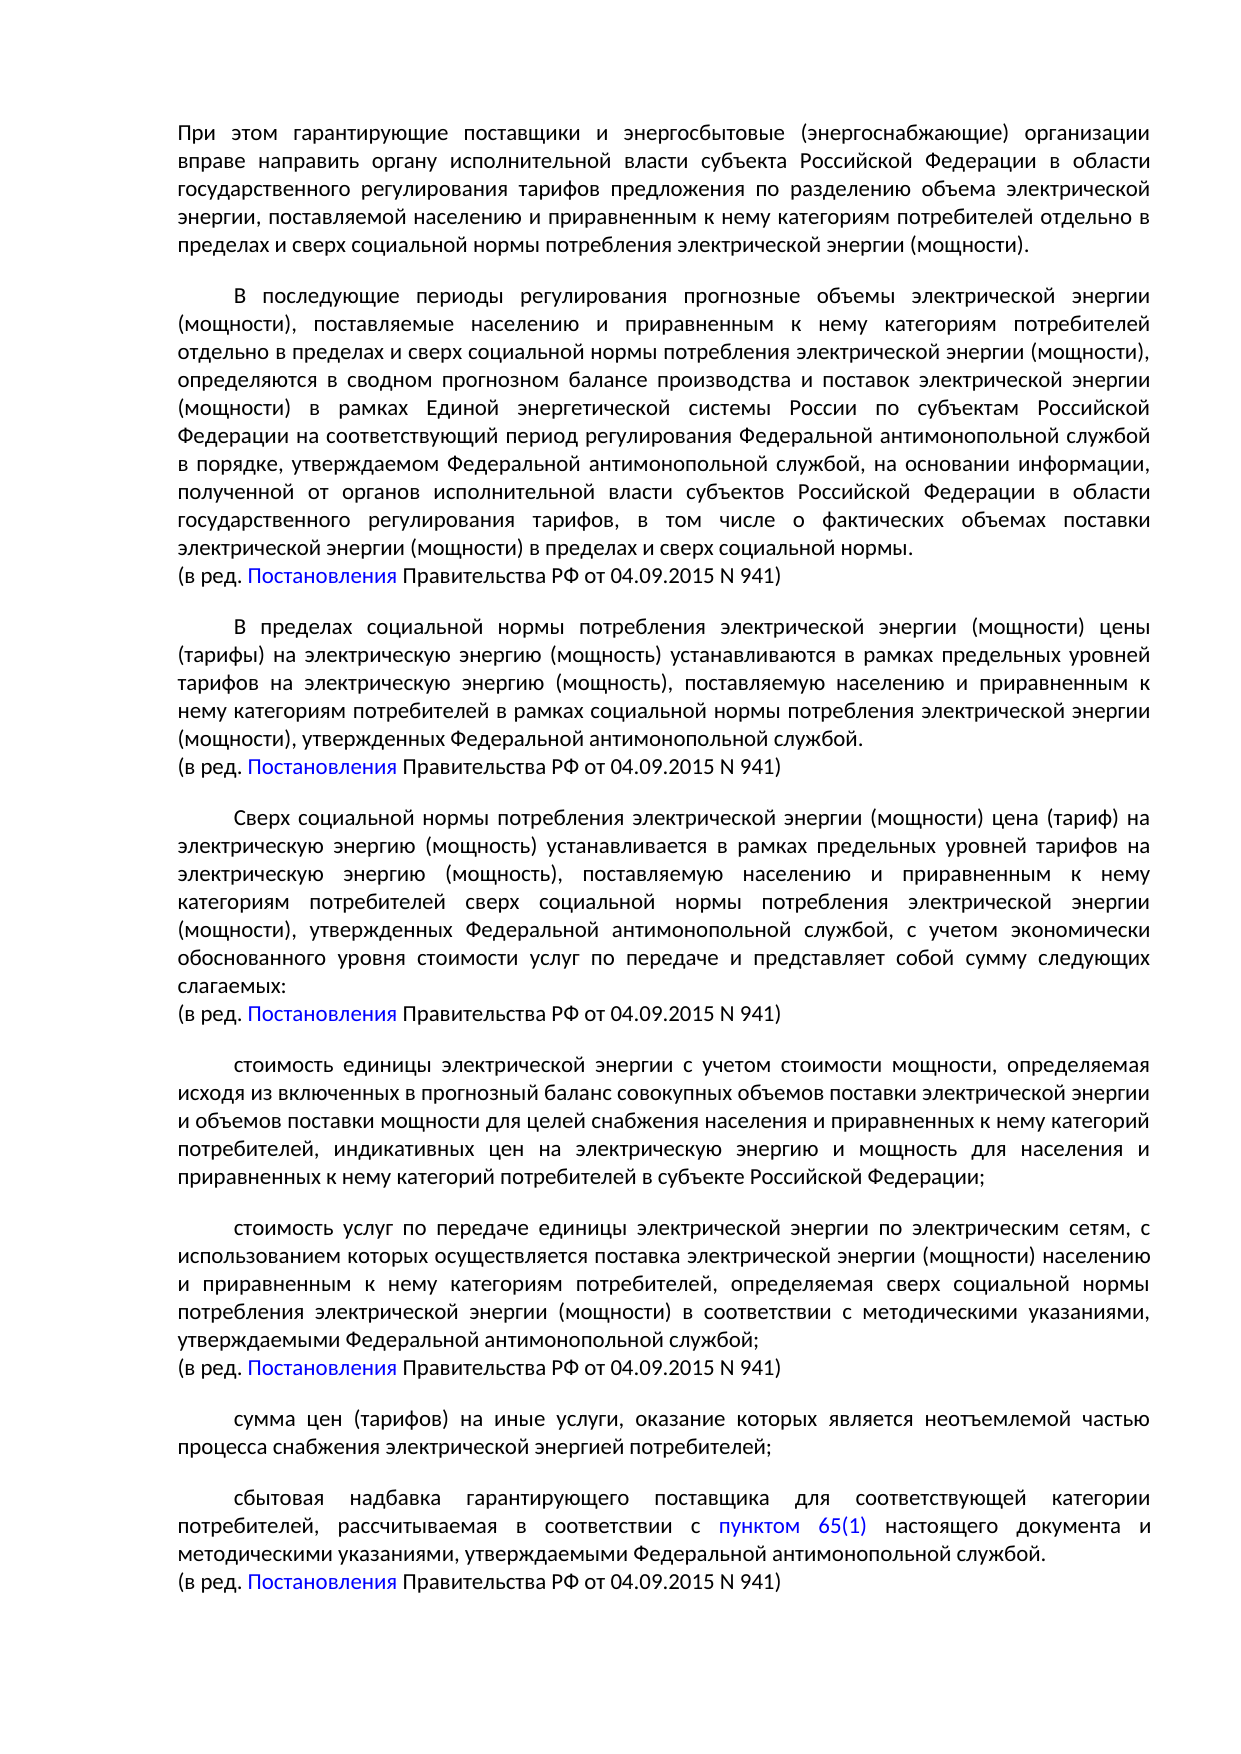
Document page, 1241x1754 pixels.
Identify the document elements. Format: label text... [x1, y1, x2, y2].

text (в ред. Постановления Правительства РФ от 04.09.2015 N 941) [177, 561, 1152, 589]
text Сверх социальной нормы потребления электрической энергии (мощности) цена (тариф) на электрическую энергию (мощность) устанавливается в рамках предельных уровней тарифов на электрическую энергию (мощность), поставляемую населению и приравненным к нему категориям потребителей сверх социальной нормы потребления электрической энергии (мощности), утвержденных Федеральной антимонопольной службой, с учетом экономически обоснованного уровня стоимости услуг по передаче и представляет собой сумму следующих слагаемых: [177, 803, 1152, 999]
text (в ред. Постановления Правительства РФ от 04.09.2015 N 941) [177, 1353, 1152, 1382]
text В последующие периоды регулирования прогнозные объемы электрической энергии (мощности), поставляемые населению и приравненным к нему категориям потребителей отдельно в пределах и сверх социальной нормы потребления электрической энергии (мощности), определяются в сводном прогнозном балансе производства и поставок электрической энергии (мощности) в рамках Единой энергетической системы России по субъектам Российской Федерации на соответствующий период регулирования Федеральной антимонопольной службой в порядке, утверждаемом Федеральной антимонопольной службой, на основании информации, полученной от органов исполнительной власти субъектов Российской Федерации в области государственного регулирования тарифов, в том числе о фактических объемах поставки электрической энергии (мощности) в пределах и сверх социальной нормы. [177, 281, 1152, 561]
text стоимость услуг по передаче единицы электрической энергии по электрическим сетям, с использованием которых осуществляется поставка электрической энергии (мощности) населению и приравненным к нему категориям потребителей, определяемая сверх социальной нормы потребления электрической энергии (мощности) в соответствии с методическими указаниями, утверждаемыми Федеральной антимонопольной службой; [177, 1213, 1152, 1353]
text (в ред. Постановления Правительства РФ от 04.09.2015 N 941) [177, 999, 1152, 1027]
text (в ред. Постановления Правительства РФ от 04.09.2015 N 941) [177, 1567, 1152, 1596]
text (в ред. Постановления Правительства РФ от 04.09.2015 N 941) [177, 752, 1152, 780]
text сбытовая надбавка гарантирующего поставщика для соответствующей категории потребителей, рассчитываемая в соответствии с пунктом 65(1) настоящего документа и методическими указаниями, утверждаемыми Федеральной антимонопольной службой. [177, 1483, 1152, 1567]
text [177, 118, 1152, 258]
text В пределах социальной нормы потребления электрической энергии (мощности) цены (тарифы) на электрическую энергию (мощность) устанавливаются в рамках предельных уровней тарифов на электрическую энергию (мощность), поставляемую населению и приравненным к нему категориям потребителей в рамках социальной нормы потребления электрической энергии (мощности), утвержденных Федеральной антимонопольной службой. [177, 612, 1152, 752]
text стоимость единицы электрической энергии с учетом стоимости мощности, определяемая исходя из включенных в прогнозный баланс совокупных объемов поставки электрической энергии и объемов поставки мощности для целей снабжения населения и приравненных к нему категорий потребителей, индикативных цен на электрическую энергию и мощность для населения и приравненных к нему категорий потребителей в субъекте Российской Федерации; [177, 1050, 1152, 1191]
text сумма цен (тарифов) на иные услуги, оказание которых является неотъемлемой частью процесса снабжения электрической энергией потребителей; [177, 1404, 1152, 1461]
